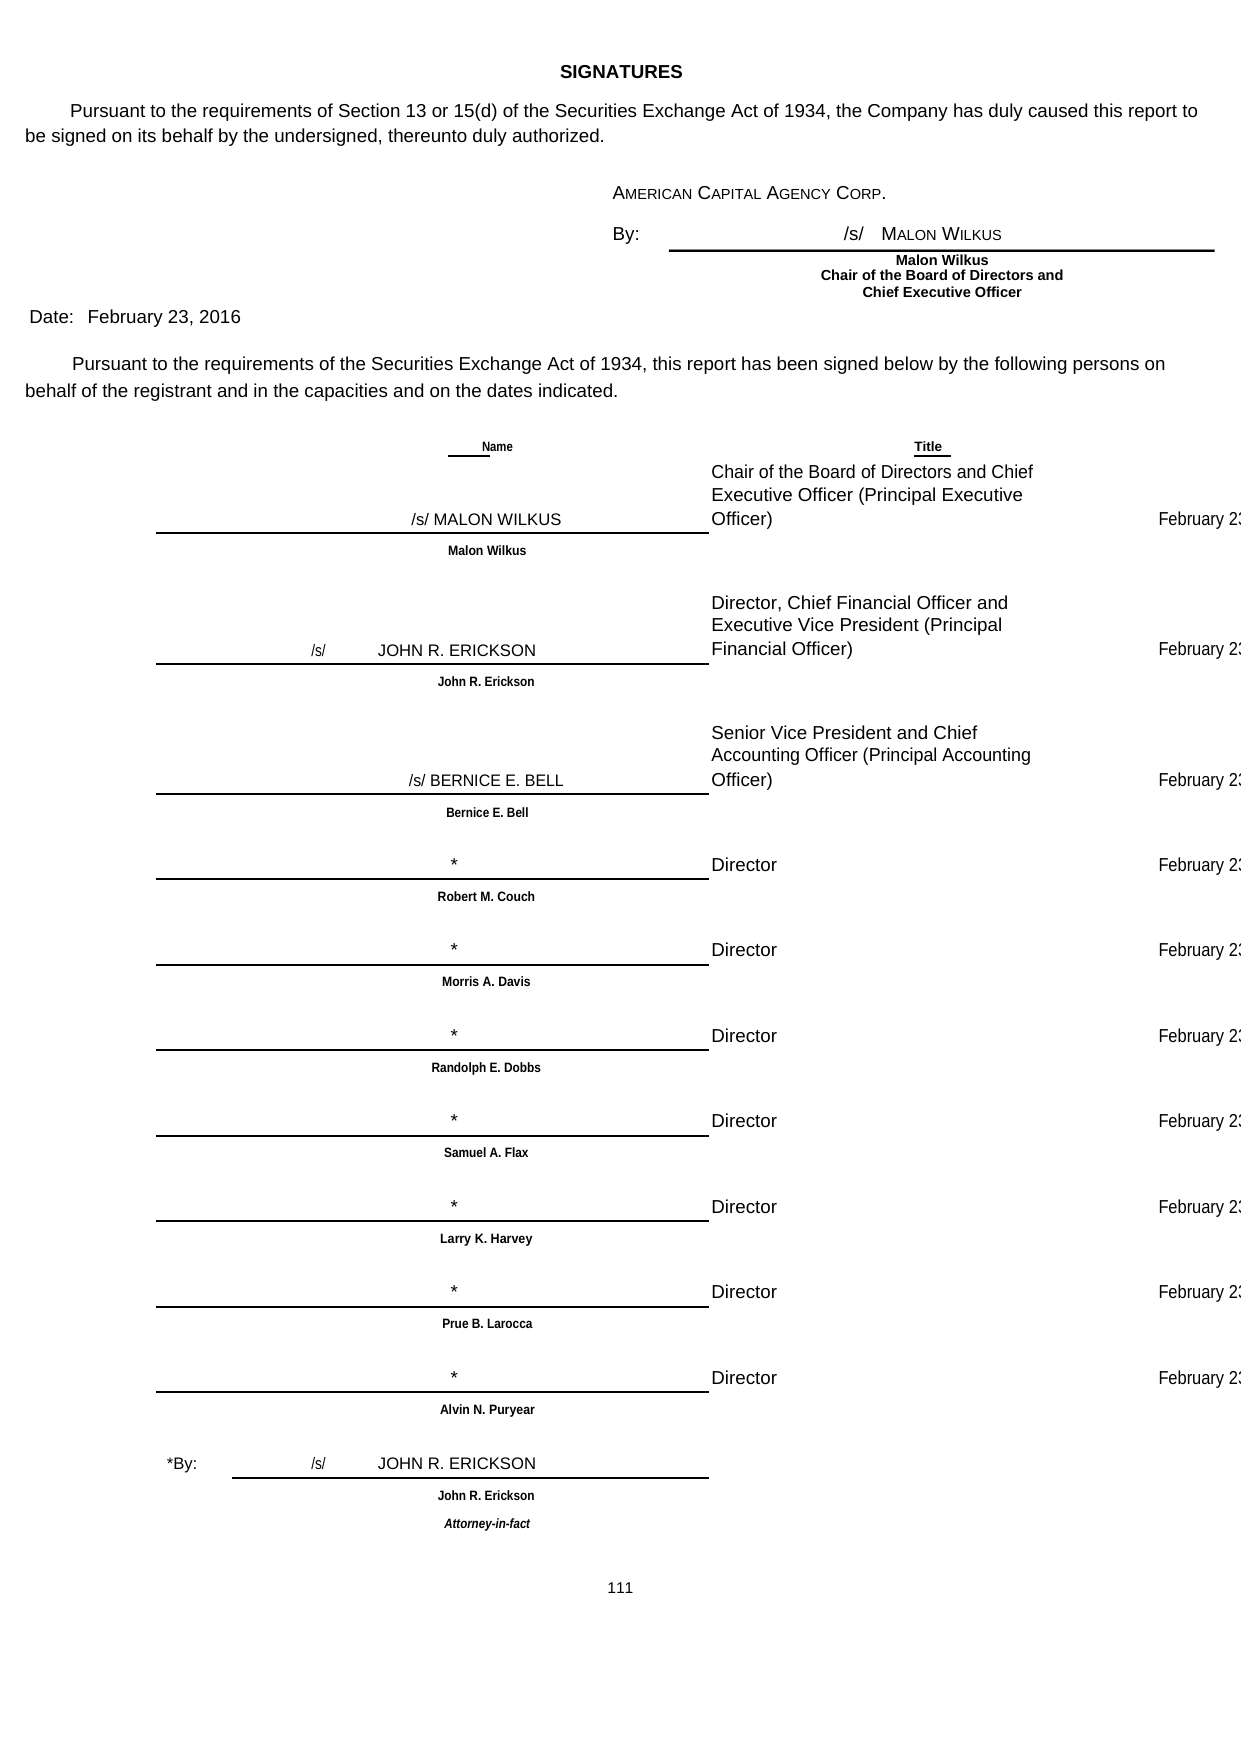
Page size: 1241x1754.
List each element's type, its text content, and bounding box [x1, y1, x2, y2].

text 111 [25, 1579, 1215, 1597]
text AMERICAN CAPITAL AGENCY CORP. [612, 182, 1215, 203]
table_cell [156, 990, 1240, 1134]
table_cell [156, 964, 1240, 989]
text Malon Wilkus [669, 251, 1215, 268]
text Chief Executive Officer [669, 284, 1215, 301]
text Date: February 23, 2016 [29, 305, 1215, 327]
text Chair of the Board of Directors and [669, 268, 1215, 284]
text By: /s/ MALON WILKUS [612, 222, 1215, 244]
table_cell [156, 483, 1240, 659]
text SIGNATURES [25, 60, 1217, 82]
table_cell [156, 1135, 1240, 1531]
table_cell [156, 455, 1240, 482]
text Pursuant to the requirements of Section 13 or 15(d) of the Securities Exchange Act of 1934, the Company has duly caused this report to be signed on its behalf by the undersigned, thereunto duly authorized. [25, 100, 1211, 147]
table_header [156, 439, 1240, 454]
text Pursuant to the requirements of the Securities Exchange Act of 1934, this report has been signed below by the following persons on behalf of the registrant and in the capacities and on the dates indicated. [25, 353, 1215, 401]
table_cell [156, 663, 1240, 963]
